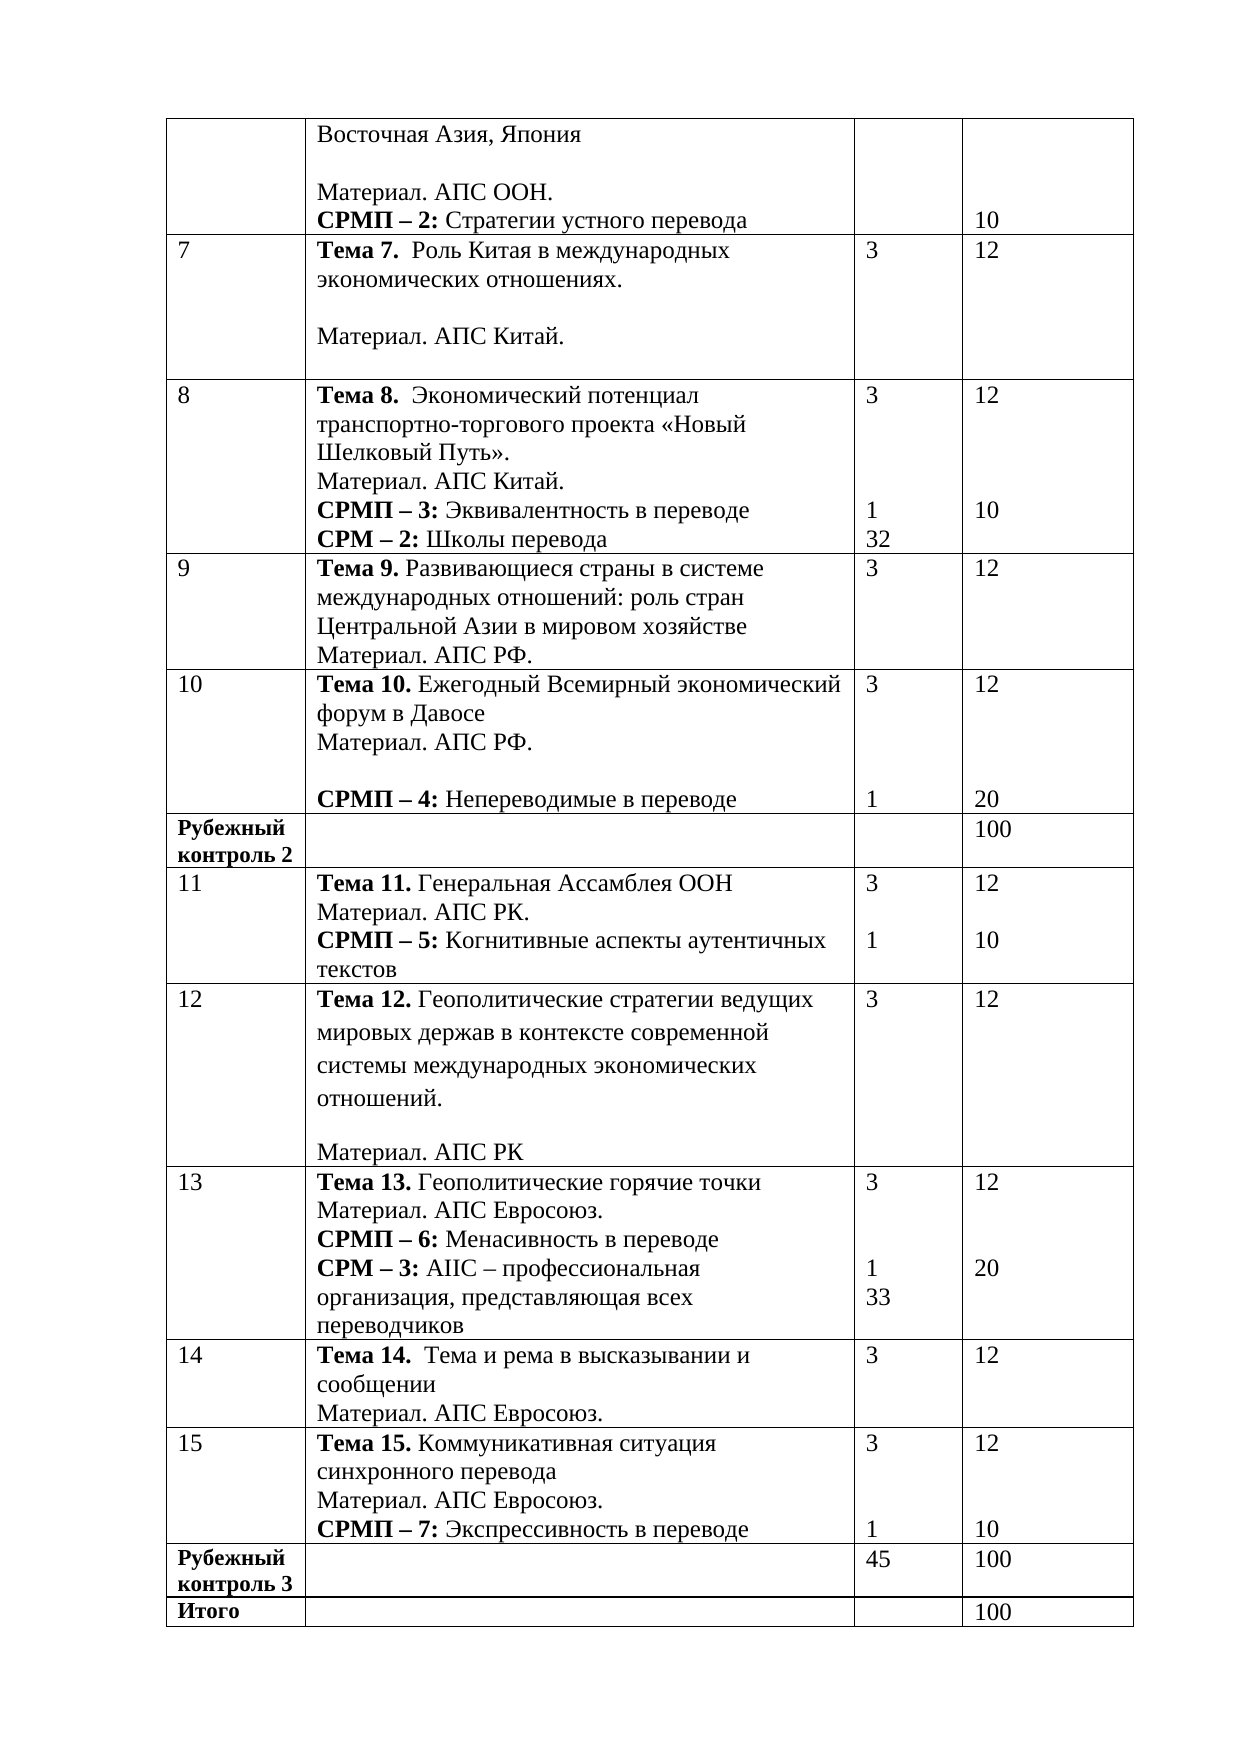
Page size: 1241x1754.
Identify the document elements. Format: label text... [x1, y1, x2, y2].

table_cell Тема 9. Развивающиеся страны в системе международных отношений: роль стран Центральной Азии в мировом хозяйстве Материал. АПС РФ. [306, 554, 854, 668]
table_cell 12 10 [963, 1428, 1133, 1543]
table_cell Тема 7. Роль Китая в международных экономических отношениях. Материал. АПС Китай. [306, 235, 854, 379]
table_cell 12 10 [963, 380, 1133, 552]
table_cell [855, 1598, 962, 1626]
table_cell 12 10 [963, 119, 1133, 234]
table_cell Тема 14. Тема и рема в высказывании и сообщении Материал. АПС Евросоюз. [306, 1340, 854, 1427]
table_cell 7 [167, 235, 305, 379]
table_cell 100 [963, 1544, 1133, 1596]
table_cell 14 [167, 1340, 305, 1427]
table_cell Тема 15. Коммуникативная ситуация синхронного перевода Материал. АПС Евросоюз. СРМП – 7: Экспрессивность в переводе [306, 1428, 854, 1543]
table_cell Итого [167, 1598, 305, 1626]
table_cell 12 20 [963, 670, 1133, 813]
table_cell 100 [963, 814, 1133, 867]
table_cell 6 [167, 119, 305, 234]
table_cell Тема 11. Генеральная Ассамблея ООН Материал. АПС РК. СРМП – 5: Когнитивные аспекты аутентичных текстов [306, 868, 854, 983]
table_cell 3 [855, 554, 962, 668]
table_cell 3 [855, 235, 962, 379]
table_cell [855, 814, 962, 867]
table_cell 3 1 32 [855, 380, 962, 552]
table_cell 8 [167, 380, 305, 552]
table_cell Тема 8. Экономический потенциал транспортно-торгового проекта «Новый Шелковый Путь». Материал. АПС Китай. СРМП – 3: Эквивалентность в переводе СРМ – 2: Школы перевода [306, 380, 854, 552]
table_cell 11 [167, 868, 305, 983]
table_cell 9 [167, 554, 305, 668]
table_cell 3 1 [855, 1428, 962, 1543]
table_cell 12 [167, 984, 305, 1166]
table_cell Тема 10. Ежегодный Всемирный экономический форум в Давосе Материал. АПС РФ. СРМП – 4: Непереводимые в переводе [306, 670, 854, 813]
table_cell 12 [963, 1340, 1133, 1427]
table_cell 13 [167, 1167, 305, 1339]
table_cell [306, 1598, 854, 1626]
table_cell 15 [167, 1428, 305, 1543]
table_cell 3 [855, 984, 962, 1166]
table_cell [306, 1544, 854, 1596]
table_cell 3 [855, 1340, 962, 1427]
table_cell 3 1 [855, 670, 962, 813]
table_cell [306, 119, 854, 234]
table_cell 12 20 [963, 1167, 1133, 1339]
table_cell 12 10 [963, 868, 1133, 983]
table_cell Тема 13. Геополитические горячие точки Материал. АПС Евросоюз. СРМП – 6: Менасивность в переводе СРМ – 3: AIIC – профессиональная организация, представляющая всех переводчиков [306, 1167, 854, 1339]
table_cell 45 [855, 1544, 962, 1596]
table_cell 12 [963, 235, 1133, 379]
table_cell Рубежный контроль 3 [167, 1544, 305, 1596]
table_cell 3 1 33 [855, 1167, 962, 1339]
table_cell [306, 814, 854, 867]
table_cell 10 [167, 670, 305, 813]
table_cell Тема 12. Геополитические стратегии ведущих мировых держав в контексте современной системы международных экономических отношений. Материал. АПС РК [306, 984, 854, 1166]
table_cell 3 [855, 119, 962, 234]
table_cell Рубежный контроль 2 [167, 814, 305, 867]
table_cell 12 [963, 554, 1133, 668]
table_cell 3 1 [855, 868, 962, 983]
table_cell 100 [963, 1598, 1133, 1626]
table_cell 12 [963, 984, 1133, 1166]
